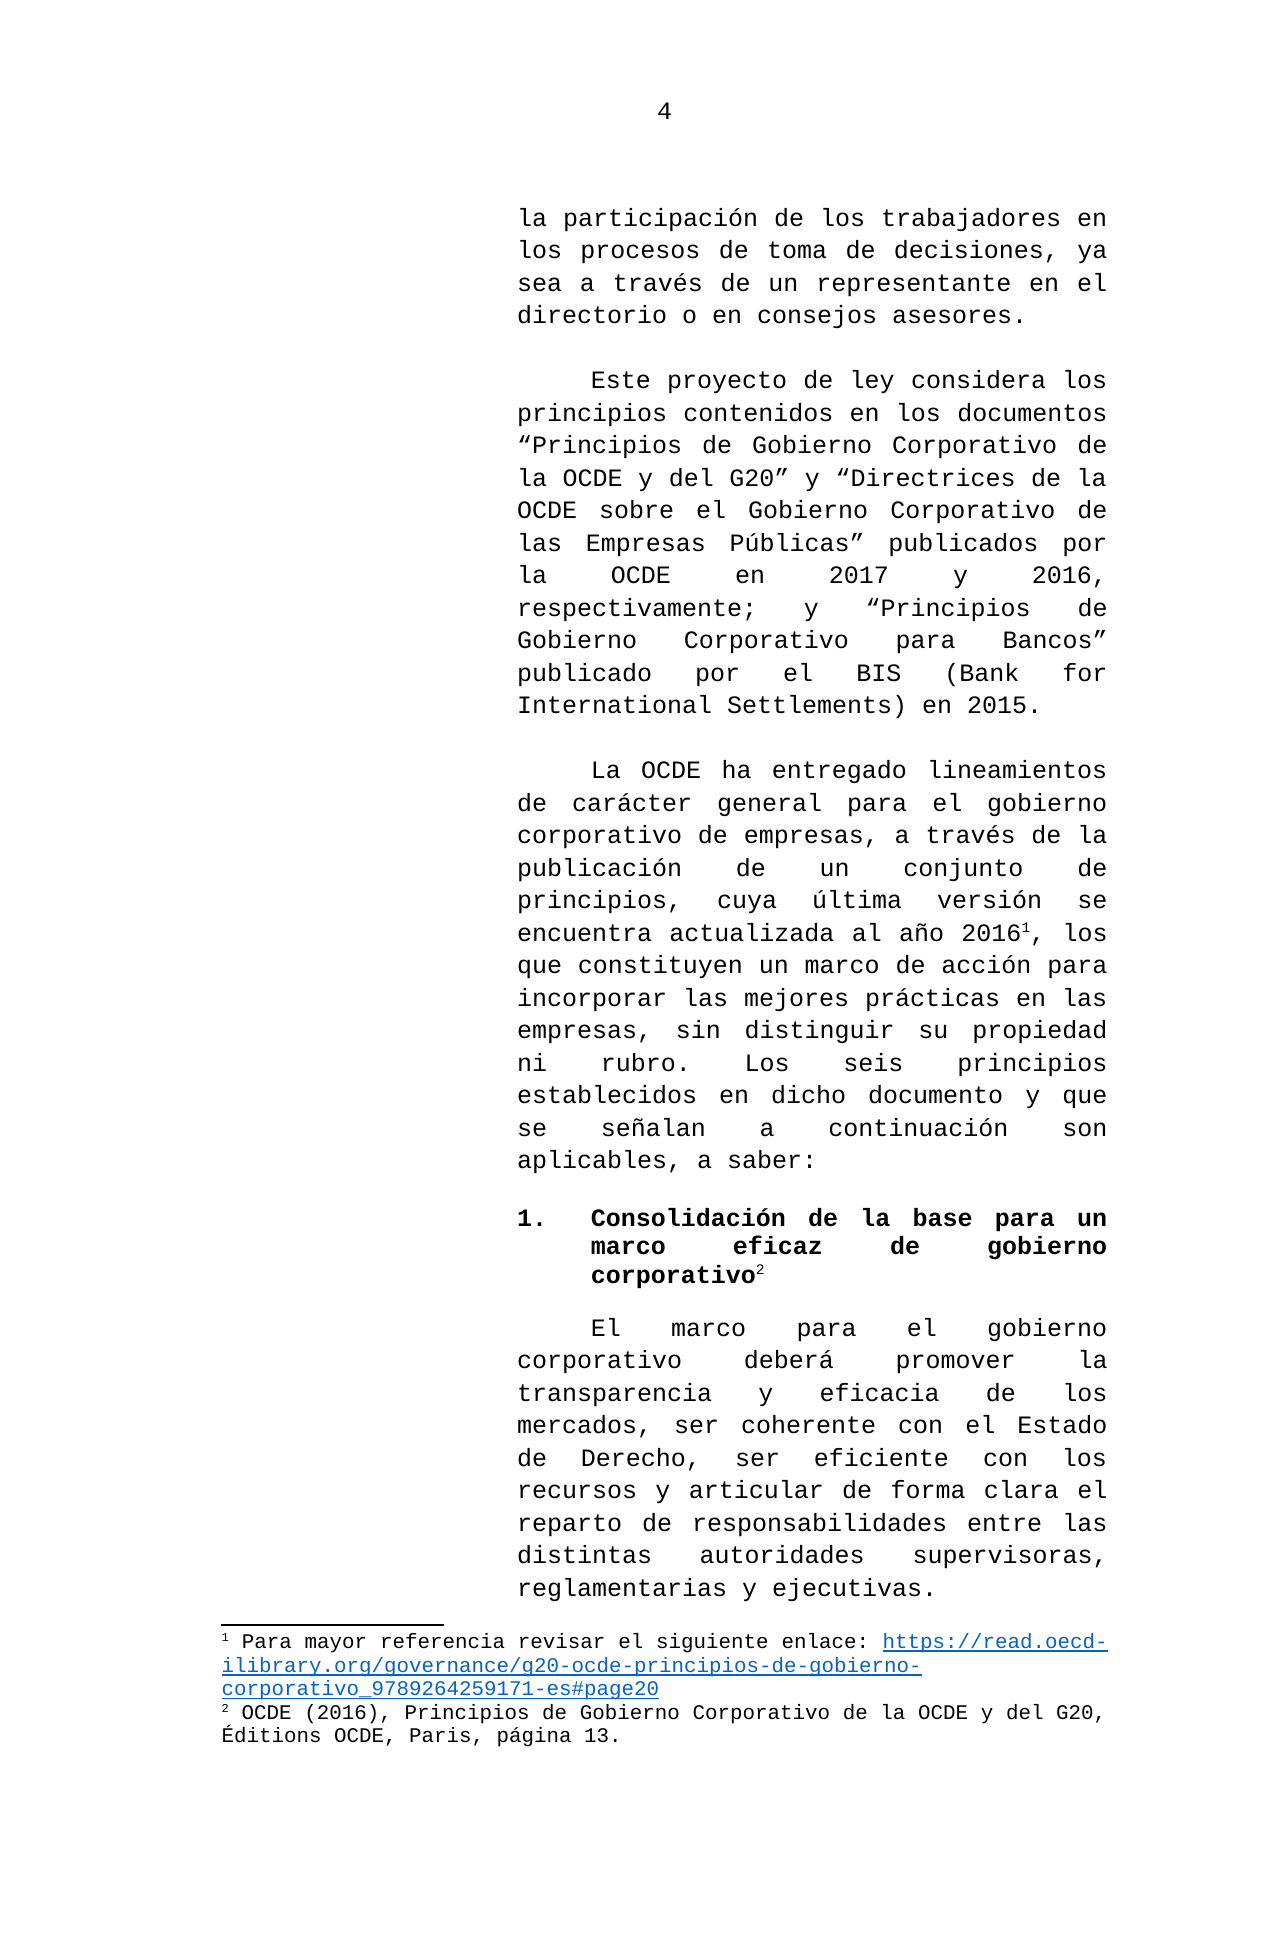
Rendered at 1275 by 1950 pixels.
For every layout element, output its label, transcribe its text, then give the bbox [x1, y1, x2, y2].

text Este proyecto de ley considera los principios contenidos en los documentos “Principios de Gobierno Corporativo de la OCDE y del G20” y “Directrices de la OCDE sobre el Gobierno Corporativo de las Empresas Públicas” publicados por la OCDE en 2017 y 2016, respectivamente; y “Principios de Gobierno Corporativo para Bancos” publicado por el BIS (Bank for International Settlements) en 2015. [517, 368, 1107, 721]
subtitle Consolidación de la base para un marco eficaz de gobierno corporativo [517, 1206, 1107, 1291]
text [517, 206, 1107, 331]
text La OCDE ha entregado lineamientos de carácter general para el gobierno corporativo de empresas, a través de la publicación de un conjunto de principios, cuya última versión se encuentra actualizada al año 2016, los que constituyen un marco de acción para incorporar las mejores prácticas en las empresas, sin distinguir su propiedad ni rubro. Los seis principios establecidos en dicho documento y que se señalan a continuación son aplicables, a saber: [517, 758, 1107, 1176]
text El marco para el gobierno corporativo deberá promover la transparencia y eficacia de los mercados, ser coherente con el Estado de Derecho, ser eficiente con los recursos y articular de forma clara el reparto de responsabilidades entre las distintas autoridades supervisoras, reglamentarias y ejecutivas. [517, 1316, 1107, 1604]
